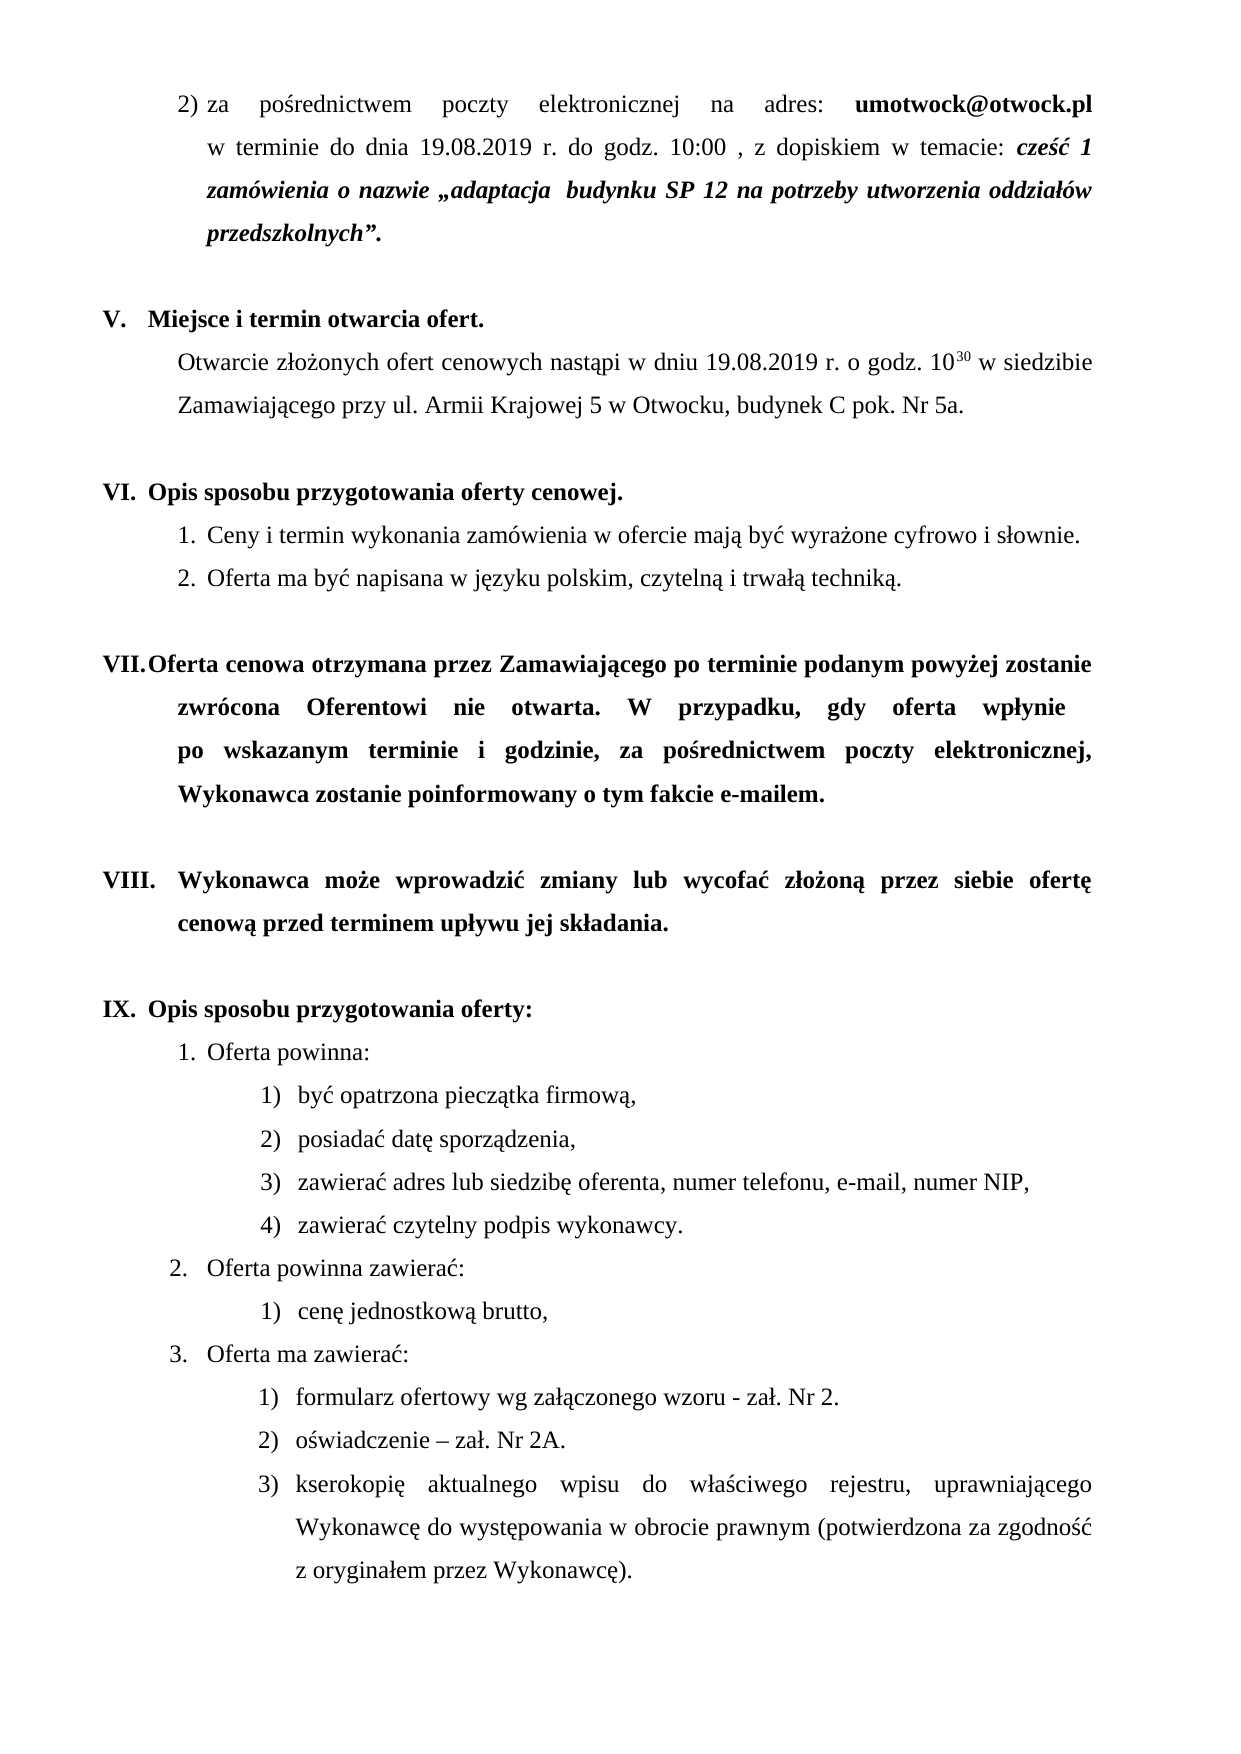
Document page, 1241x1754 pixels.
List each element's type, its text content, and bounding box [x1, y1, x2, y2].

list Oferta cenowa otrzymana przez Zamawiającego po terminie podanym powyżej zostanie zwrócona Oferentowi nie otwarta. W przypadku, gdy oferta wpłynie po wskazanym terminie i godzinie, za pośrednictwem poczty elektronicznej, Wykonawca zostanie poinformowany o tym fakcie e-mailem. [102, 649, 1093, 807]
list zawierać czytelny podpis wykonawcy. [260, 1210, 1093, 1239]
list zawierać adres lub siedzibę oferenta, numer telefonu, e-mail, numer NIP, [260, 1167, 1093, 1196]
list być opatrzona pieczątka firmową, [260, 1081, 1093, 1109]
list Oferta ma zawierać: [169, 1339, 1093, 1368]
list formularz ofertowy wg załączonego wzoru - zał. Nr 2. [258, 1382, 1093, 1411]
list Wykonawca może wprowadzić zmiany lub wycofać złożoną przez siebie ofertę cenową przed terminem upływu jej składania. [102, 865, 1093, 937]
list Opis sposobu przygotowania oferty cenowej. [102, 477, 1093, 506]
list posiadać datę sporządzenia, [260, 1124, 1093, 1152]
list Otwarcie złożonych ofert cenowych nastąpi w dniu 19.08.2019 r. o godz. 1030 w siedzibie Zamawiającego przy ul. Armii Krajowej 5 w Otwocku, budynek C pok. Nr 5a. [177, 347, 1093, 419]
list za pośrednictwem poczty elektronicznej na adres: umotwock@otwock.pl w terminie do dnia 19.08.2019 r. do godz. 10:00 , z dopiskiem w temacie: cześć 1 zamówienia o nazwie „adaptacja budynku SP 12 na potrzeby utworzenia oddziałów przedszkolnych”. [177, 89, 1093, 247]
list cenę jednostkową brutto, [260, 1296, 1093, 1325]
list Oferta powinna: [177, 1037, 1093, 1066]
list Miejsce i termin otwarcia ofert. [102, 304, 1093, 333]
list Oferta ma być napisana w języku polskim, czytelną i trwałą techniką. [177, 563, 1093, 592]
list kserokopię aktualnego wpisu do właściwego rejestru, uprawniającego Wykonawcę do występowania w obrocie prawnym (potwierdzona za zgodność z oryginałem przez Wykonawcę). [258, 1469, 1093, 1584]
list Ceny i termin wykonania zamówienia w ofercie mają być wyrażone cyfrowo i słownie. [177, 520, 1093, 549]
list Oferta powinna zawierać: [169, 1253, 1093, 1282]
list oświadczenie – zał. Nr 2A. [258, 1426, 1093, 1454]
list Opis sposobu przygotowania oferty: [102, 994, 1093, 1023]
